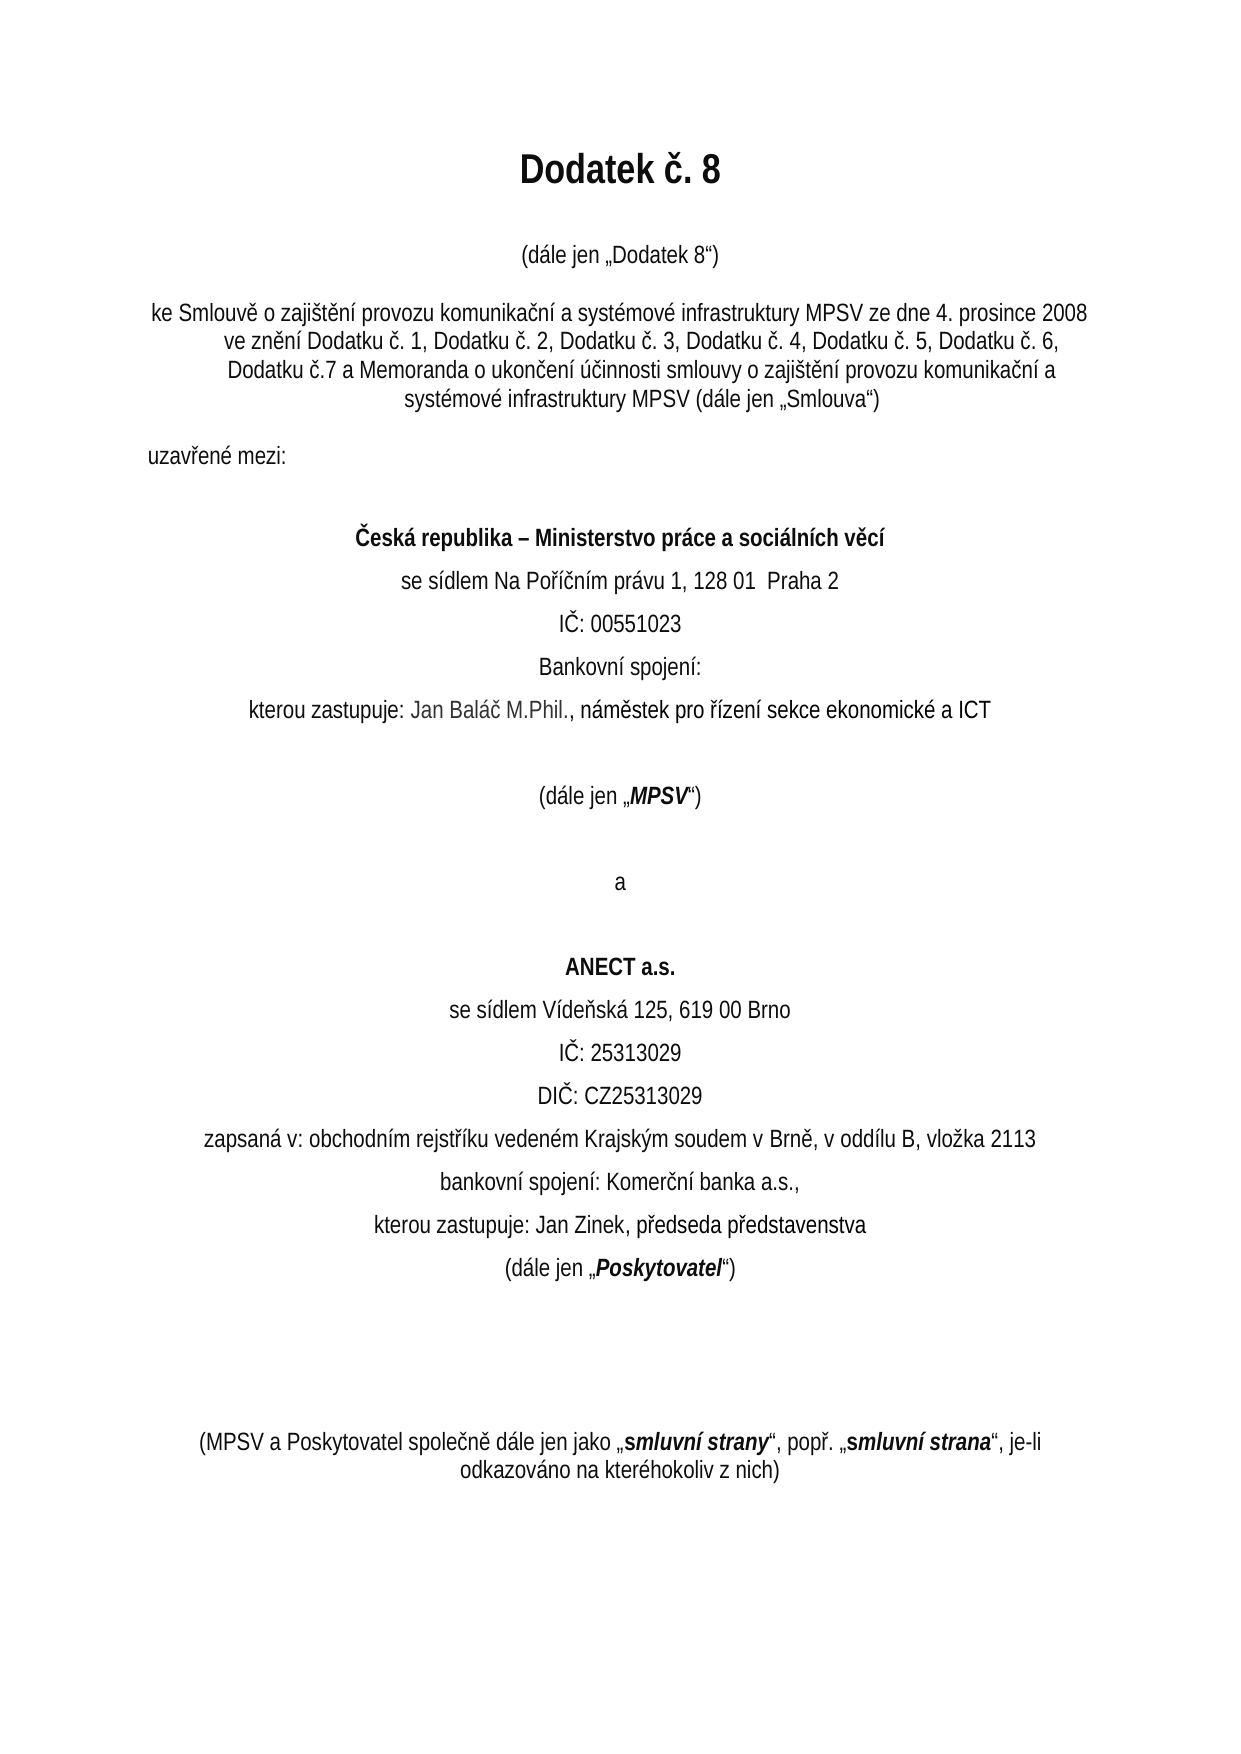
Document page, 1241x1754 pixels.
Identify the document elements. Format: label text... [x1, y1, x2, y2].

text uzavřené mezi: [148, 441, 1092, 469]
text DIČ: CZ25313029 [148, 1081, 1092, 1110]
text Česká republika – Ministerstvo práce a sociálních věcí [148, 523, 1092, 552]
text zapsaná v: obchodním rejstříku vedeném Krajským soudem v Brně, v oddílu B, vložka 2113 [148, 1124, 1092, 1153]
text (MPSV a Poskytovatel společně dále jen jako „smluvní strany“, popř. „smluvní strana“, je-li odkazováno na kteréhokoliv z nich) [148, 1427, 1092, 1484]
text Dodatek č. 8 [148, 145, 1092, 192]
text se sídlem Na Poříčním právu 1, 128 01 Praha 2 [148, 566, 1092, 595]
text kterou zastupuje: Jan Zinek, předseda představenstva [148, 1210, 1092, 1238]
text IČ: 25313029 [148, 1038, 1092, 1067]
text (dále jen „Dodatek 8“) [148, 240, 1092, 269]
text ke Smlouvě o zajištění provozu komunikační a systémové infrastruktury MPSV ze dne 4. prosince 2008 ve znění Dodatku č. 1, Dodatku č. 2, Dodatku č. 3, Dodatku č. 4, Dodatku č. 5, Dodatku č. 6, Dodatku č.7 a Memoranda o ukončení účinnosti smlouvy o zajištění provozu komunikační a systémové infrastruktury MPSV (dále jen „Smlouva“) [148, 298, 1092, 412]
text Bankovní spojení: [148, 652, 1092, 681]
text a [148, 866, 1092, 895]
text IČ: 00551023 [148, 609, 1092, 638]
text se sídlem Vídeňská 125, 619 00 Brno [148, 995, 1092, 1024]
text (dále jen „MPSV“) [148, 781, 1092, 809]
text ANECT a.s. [148, 952, 1092, 981]
text kterou zastupuje: Jan Baláč M.Phil., náměstek pro řízení sekce ekonomické a ICT [148, 695, 1092, 723]
text bankovní spojení: Komerční banka a.s., [148, 1167, 1092, 1196]
text (dále jen „Poskytovatel“) [148, 1253, 1092, 1281]
